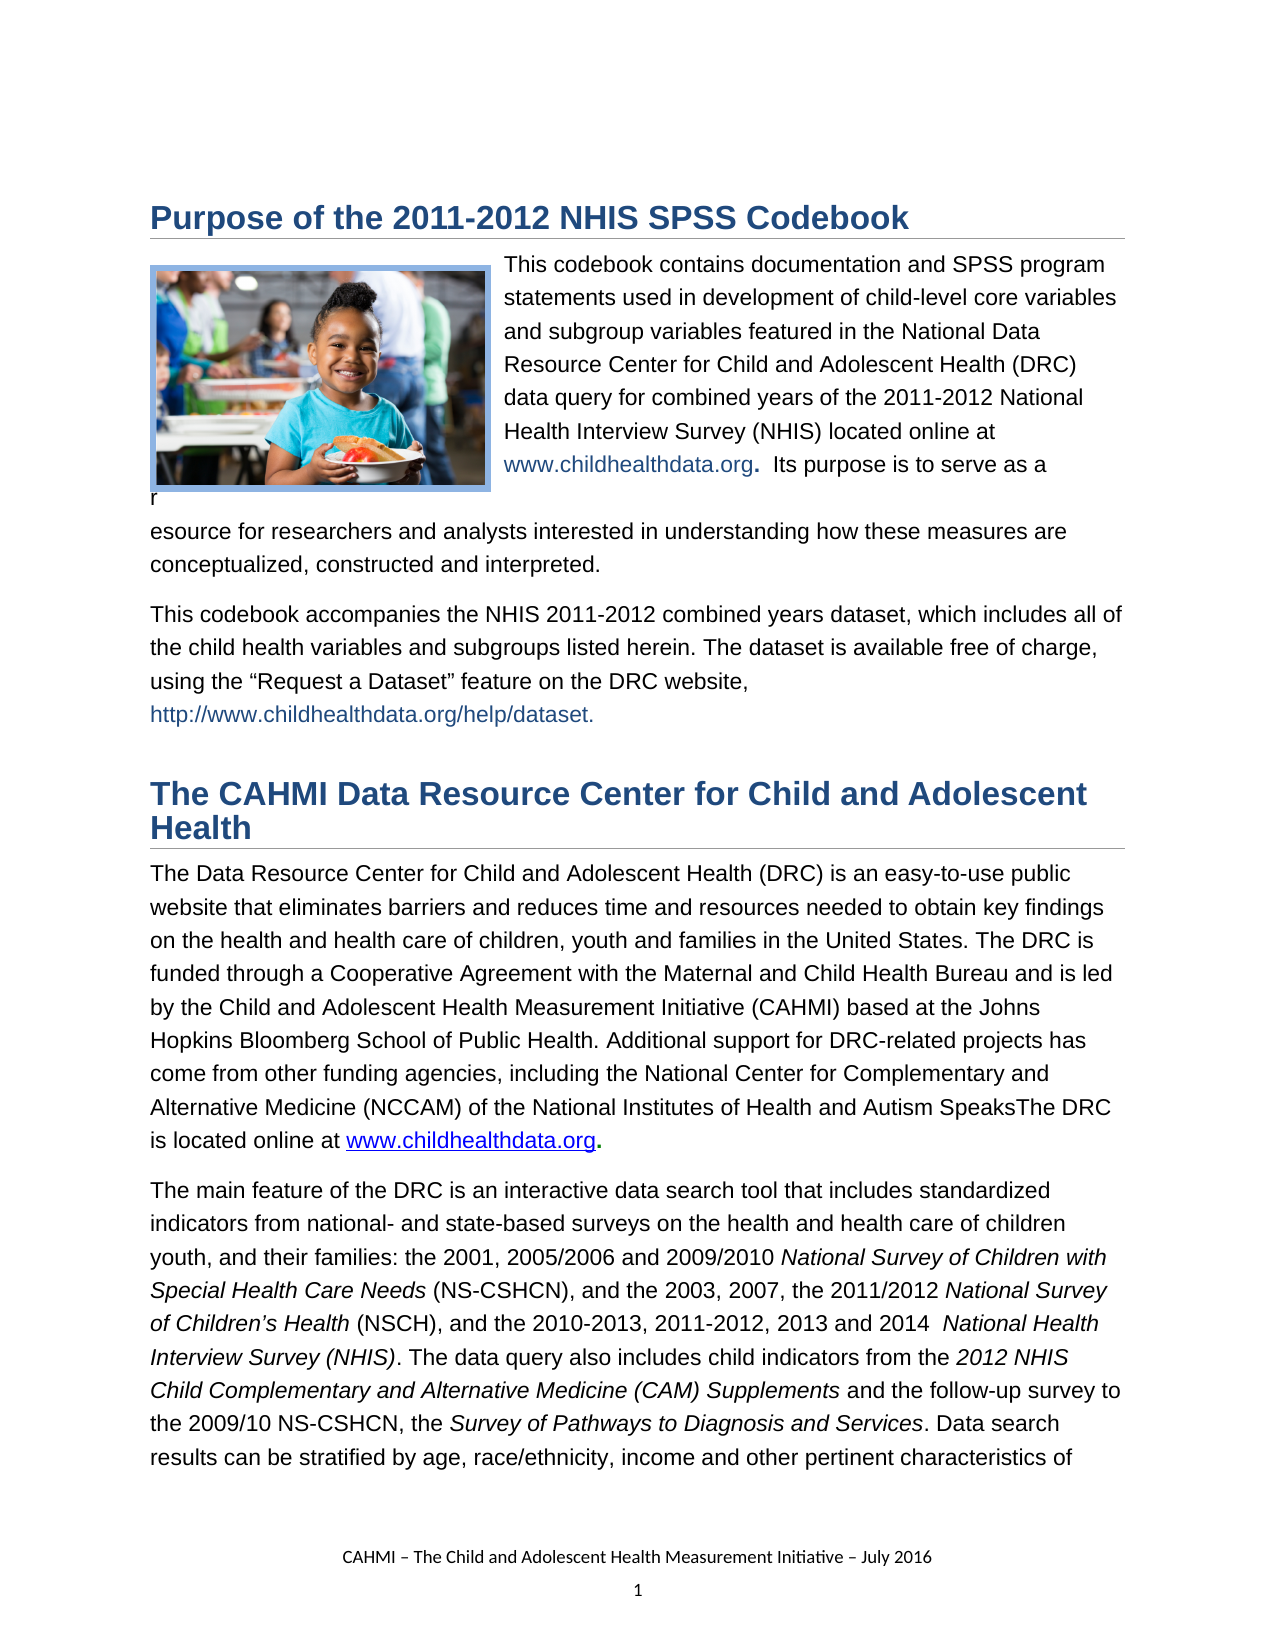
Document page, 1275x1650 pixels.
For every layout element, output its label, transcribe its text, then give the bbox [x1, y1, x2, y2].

picture [156, 271, 485, 485]
subtitle Purpose of the 2011-2012 NHIS SPSS Codebook [150, 203, 1125, 238]
text The Data Resource Center for Child and Adolescent Health (DRC) is an easy-to-use public website that eliminates barriers and reduces time and resources needed to obtain key findings on the health and health care of children, youth and families in the United States. The DRC is funded through a Cooperative Agreement with the Maternal and Child Health Bureau and is led by the Child and Adolescent Health Measurement Initiative (CAHMI) based at the Johns Hopkins Bloomberg School of Public Health. Additional support for DRC-related projects has come from other funding agencies, including the National Center for Complementary and Alternative Medicine (NCCAM) of the National Institutes of Health and Autism SpeaksThe DRC is located online at www.childhealthdata.org. [150, 855, 1125, 1155]
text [150, 1172, 1125, 1472]
text This codebook contains documentation and SPSS program statements used in development of child-level core variables and subgroup variables featured in the National Data Resource Center for Child and Adolescent Health (DRC) data query for combined years of the 2011-2012 National Health Interview Survey (NHIS) located online at www.childhealthdata.org. Its purpose is to serve as a resource for researchers and analysts interested in understanding how these measures are conceptualized, constructed and interpreted. [150, 246, 1125, 579]
text This codebook accompanies the NHIS 2011-2012 combined years dataset, which includes all of the child health variables and subgroups listed herein. The dataset is available free of charge, using the “Request a Dataset” feature on the DRC website, http://www.childhealthdata.org/help/dataset. [150, 596, 1125, 729]
subtitle The CAHMI Data Resource Center for Child and Adolescent Health [150, 779, 1125, 848]
